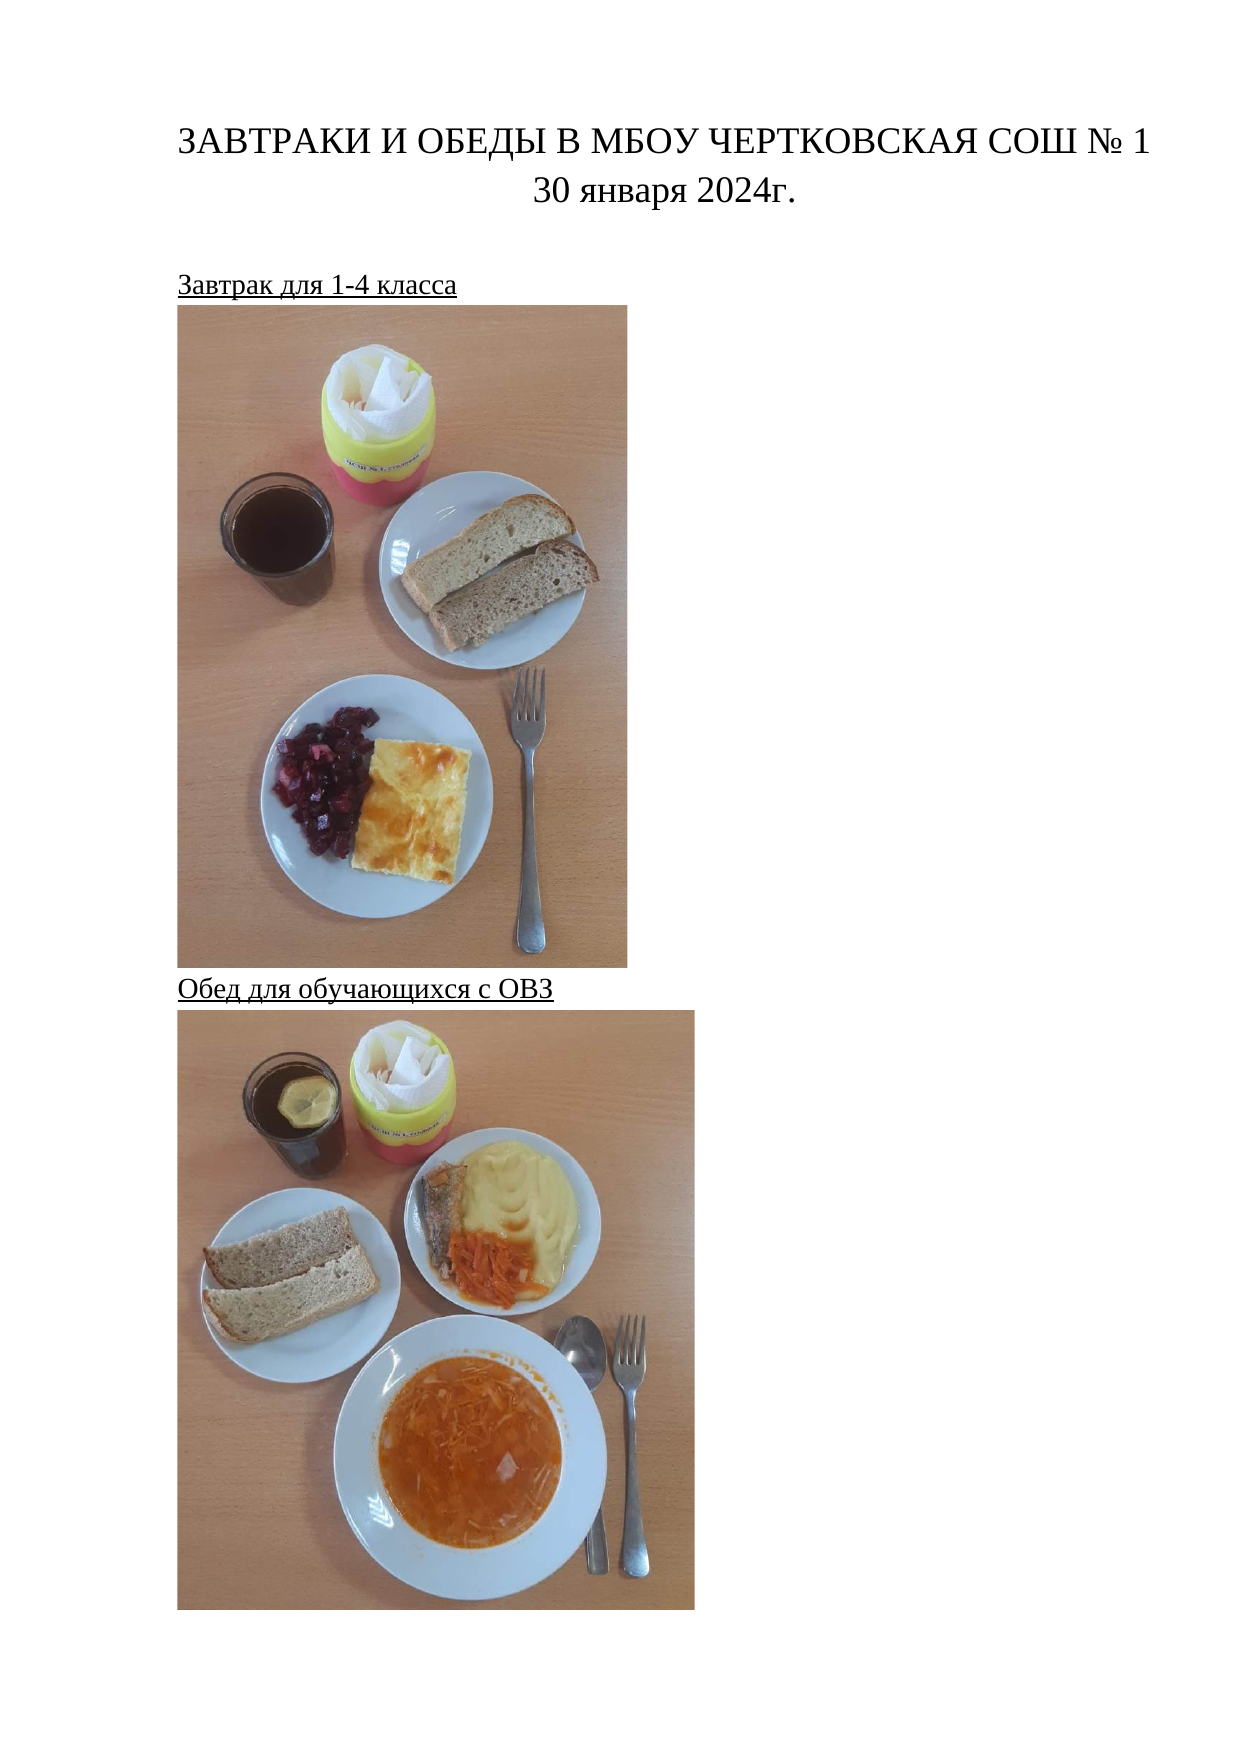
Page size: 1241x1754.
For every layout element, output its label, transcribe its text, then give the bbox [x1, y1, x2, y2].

text Завтрак для 1-4 класса [177, 267, 1152, 300]
text ЗАВТРАКИ И ОБЕДЫ В МБОУ ЧЕРТКОВСКАЯ СОШ № 1 [177, 118, 1152, 161]
text Обед для обучающихся с ОВЗ [177, 971, 1152, 1005]
picture [177, 305, 628, 968]
text 30 января 2024г. [177, 168, 1152, 211]
picture [177, 1010, 695, 1610]
